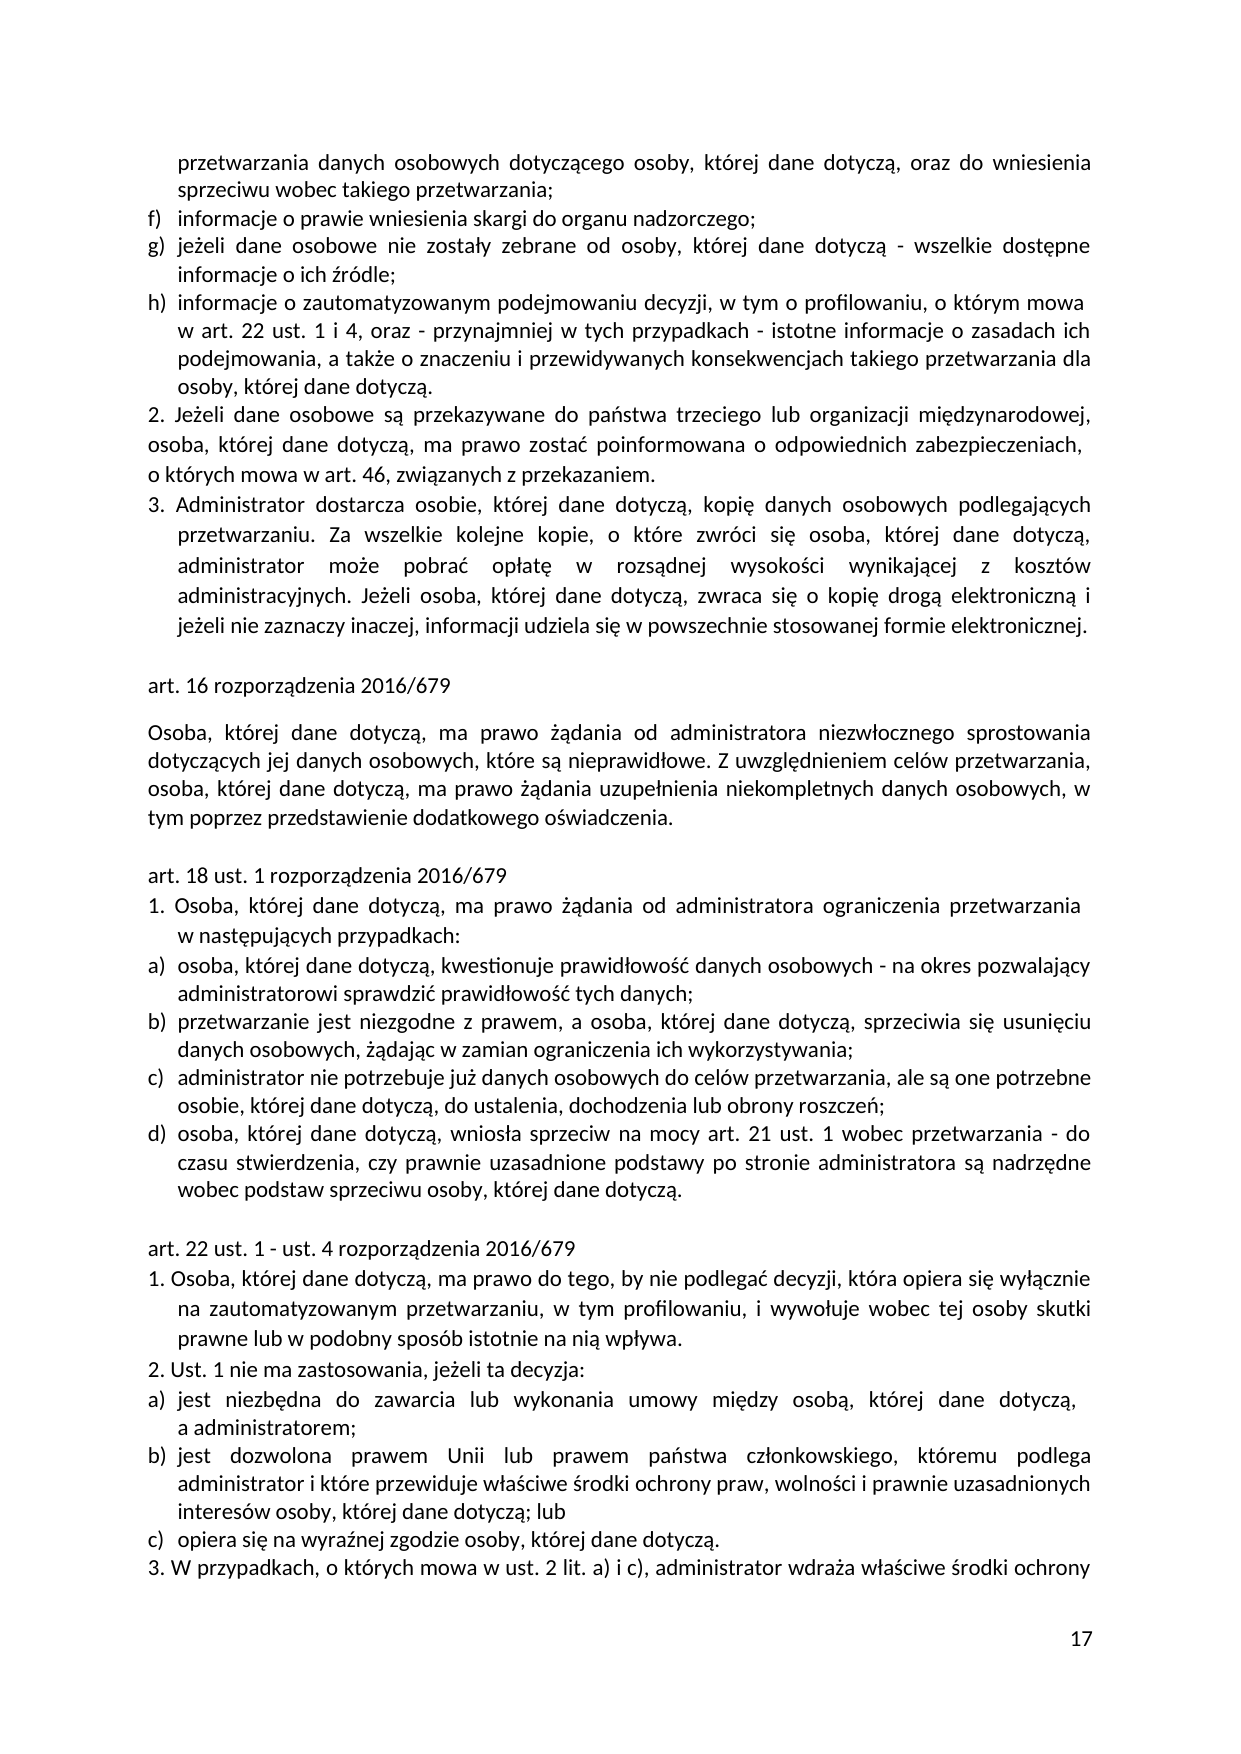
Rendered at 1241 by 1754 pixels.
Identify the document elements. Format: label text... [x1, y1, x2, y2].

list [148, 148, 1093, 204]
list przetwarzanie jest niezgodne z prawem, a osoba, której dane dotyczą, sprzeciwia się usunięciu danych osobowych, żądając w zamian ograniczenia ich wykorzystywania; [148, 1007, 1093, 1063]
list 2. Jeżeli dane osobowe są przekazywane do państwa trzeciego lub organizacji międzynarodowej, osoba, której dane dotyczą, ma prawo zostać poinformowana o odpowiednich zabezpieczeniach, o których mowa w art. 46, związanych z przekazaniem. [148, 400, 1093, 488]
list opiera się na wyraźnej zgodzie osoby, której dane dotyczą. [148, 1525, 1093, 1553]
text Osoba, której dane dotyczą, ma prawo żądania od administratora niezwłocznego sprostowania dotyczących jej danych osobowych, które są nieprawidłowe. Z uwzględnieniem celów przetwarzania, osoba, której dane dotyczą, ma prawo żądania uzupełnienia niekompletnych danych osobowych, w tym poprzez przedstawienie dodatkowego oświadczenia. [148, 718, 1093, 831]
list osoba, której dane dotyczą, wniosła sprzeciw na mocy art. 21 ust. 1 wobec przetwarzania - do czasu stwierdzenia, czy prawnie uzasadnione podstawy po stronie administratora są nadrzędne wobec podstaw sprzeciwu osoby, której dane dotyczą. [148, 1119, 1093, 1204]
list informacje o zautomatyzowanym podejmowaniu decyzji, w tym o profilowaniu, o którym mowa w art. 22 ust. 1 i 4, oraz - przynajmniej w tych przypadkach - istotne informacje o zasadach ich podejmowania, a także o znaczeniu i przewidywanych konsekwencjach takiego przetwarzania dla osoby, której dane dotyczą. [148, 288, 1093, 400]
list 3. Administrator dostarcza osobie, której dane dotyczą, kopię danych osobowych podlegających przetwarzaniu. Za wszelkie kolejne kopie, o które zwróci się osoba, której dane dotyczą, administrator może pobrać opłatę w rozsądnej wysokości wynikającej z kosztów administracyjnych. Jeżeli osoba, której dane dotyczą, zwraca się o kopię drogą elektroniczną i jeżeli nie zaznaczy inaczej, informacji udziela się w powszechnie stosowanej formie elektronicznej. [148, 490, 1093, 639]
list 1. Osoba, której dane dotyczą, ma prawo żądania od administratora ograniczenia przetwarzania w następujących przypadkach: [148, 891, 1093, 949]
list osoba, której dane dotyczą, kwestionuje prawidłowość danych osobowych - na okres pozwalający administratorowi sprawdzić prawidłowość tych danych; [148, 951, 1093, 1007]
list jest dozwolona prawem Unii lub prawem państwa członkowskiego, któremu podlega administrator i które przewiduje właściwe środki ochrony praw, wolności i prawnie uzasadnionych interesów osoby, której dane dotyczą; lub [148, 1441, 1093, 1525]
list administrator nie potrzebuje już danych osobowych do celów przetwarzania, ale są one potrzebne osobie, której dane dotyczą, do ustalenia, dochodzenia lub obrony roszczeń; [148, 1063, 1093, 1119]
list 2. Ust. 1 nie ma zastosowania, jeżeli ta decyzja: [148, 1355, 1093, 1383]
list jest niezbędna do zawarcia lub wykonania umowy między osobą, której dane dotyczą, a administratorem; [148, 1385, 1093, 1441]
list jeżeli dane osobowe nie zostały zebrane od osoby, której dane dotyczą - wszelkie dostępne informacje o ich źródle; [148, 232, 1093, 288]
list 1. Osoba, której dane dotyczą, ma prawo do tego, by nie podlegać decyzji, która opiera się wyłącznie na zautomatyzowanym przetwarzaniu, w tym profilowaniu, i wywołuje wobec tej osoby skutki prawne lub w podobny sposób istotnie na nią wpływa. [148, 1264, 1093, 1352]
list art. 22 ust. 1 - ust. 4 rozporządzenia 2016/679 [148, 1234, 1093, 1262]
list informacje o prawie wniesienia skargi do organu nadzorczego; [148, 204, 1093, 232]
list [148, 1553, 1093, 1581]
list art. 18 ust. 1 rozporządzenia 2016/679 [148, 861, 1093, 889]
list art. 16 rozporządzenia 2016/679 [148, 672, 1093, 700]
